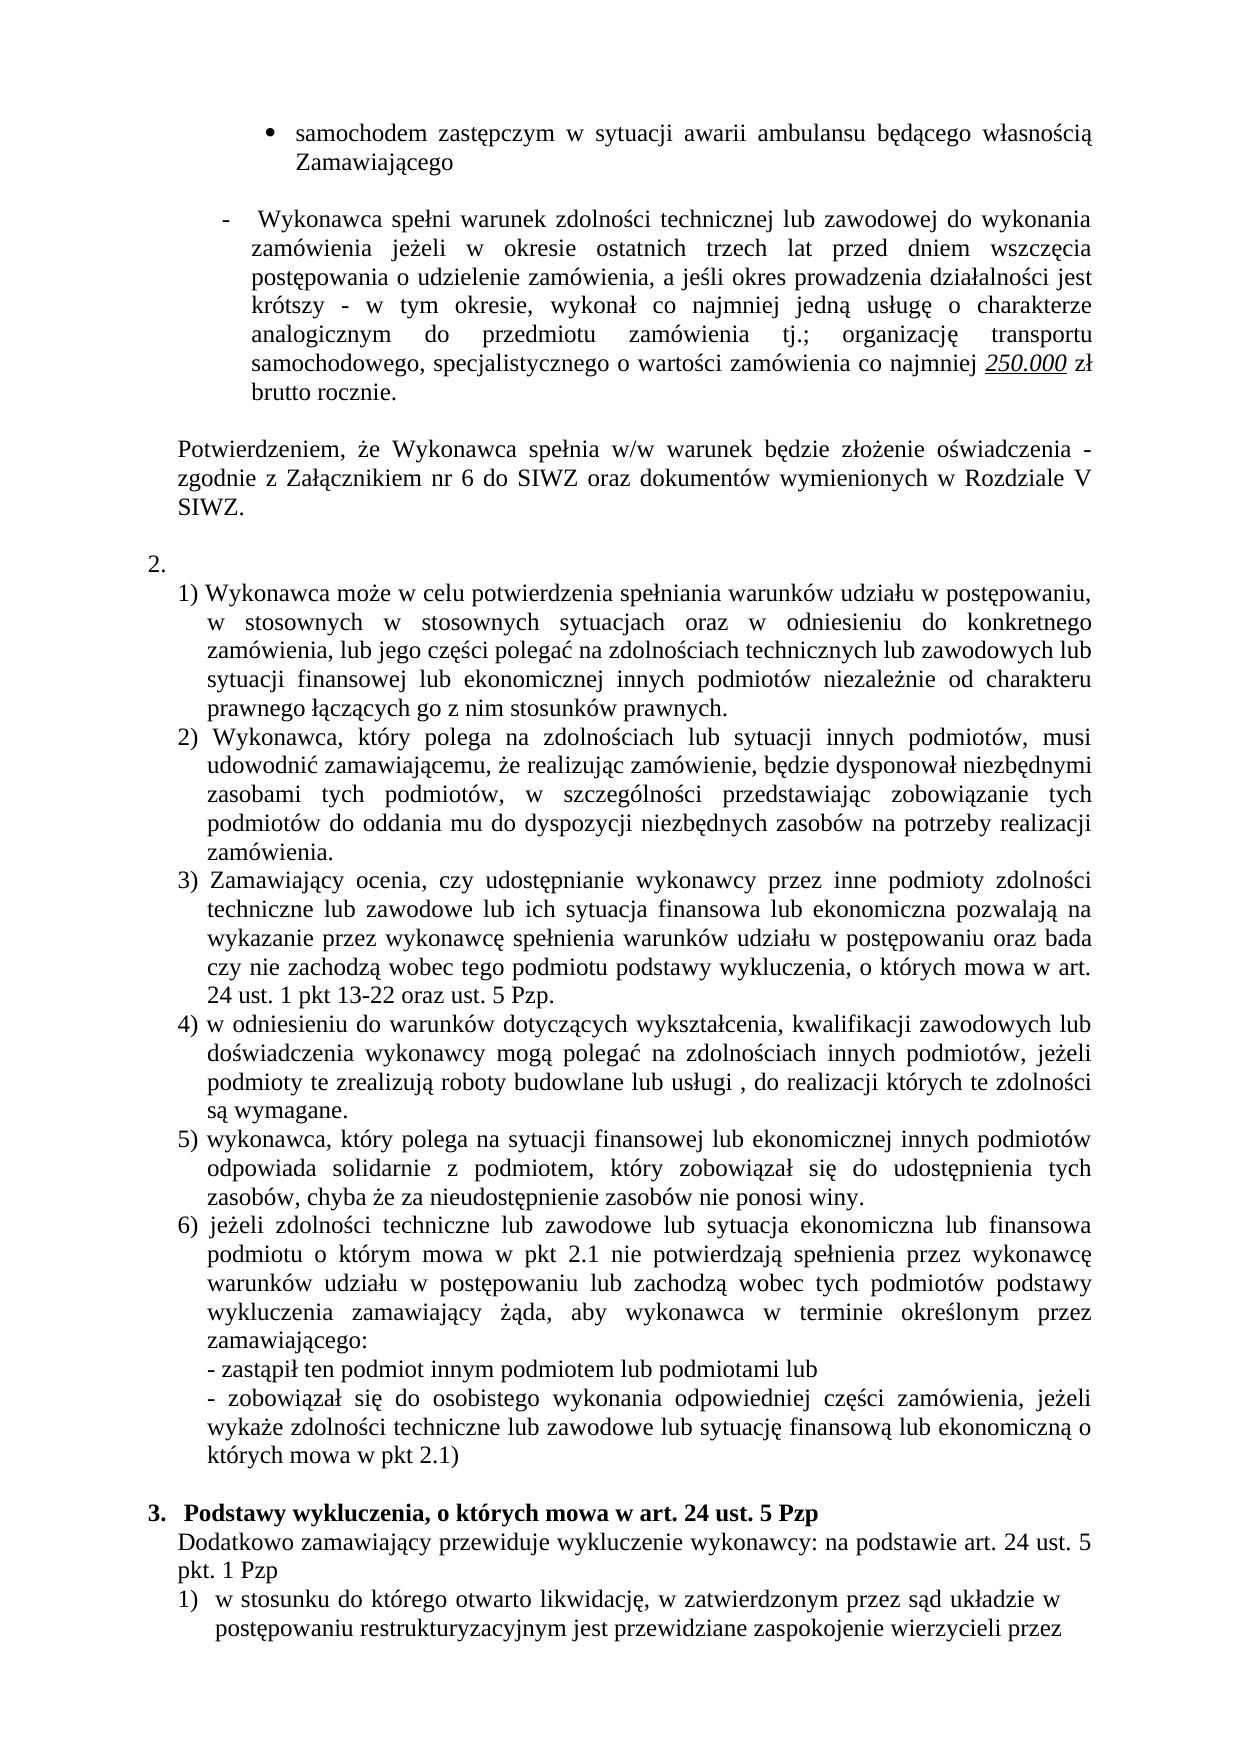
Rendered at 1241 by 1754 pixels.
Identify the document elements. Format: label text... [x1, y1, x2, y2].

text 4) w odniesieniu do warunków dotyczących wykształcenia, kwalifikacji zawodowych lub doświadczenia wykonawcy mogą polegać na zdolnościach innych podmiotów, jeżeli podmioty te zrealizują roboty budowlane lub usługi , do realizacji których te zdolności są wymagane. [177, 1009, 1092, 1124]
text 2) Wykonawca, który polega na zdolnościach lub sytuacji innych podmiotów, musi udowodnić zamawiającemu, że realizując zamówienie, będzie dysponował niezbędnymi zasobami tych podmiotów, w szczególności przedstawiając zobowiązanie tych podmiotów do oddania mu do dyspozycji niezbędnych zasobów na potrzeby realizacji zamówienia. [177, 722, 1092, 866]
text 6) jeżeli zdolności techniczne lub zawodowe lub sytuacja ekonomiczna lub finansowa podmiotu o którym mowa w pkt 2.1 nie potwierdzają spełnienia przez wykonawcę warunków udziału w postępowaniu lub zachodzą wobec tych podmiotów podstawy wykluczenia zamawiający żąda, aby wykonawca w terminie określonym przez zamawiającego: [177, 1211, 1092, 1354]
text 5) wykonawca, który polega na sytuacji finansowej lub ekonomicznej innych podmiotów odpowiada solidarnie z podmiotem, który zobowiązał się do udostępnienia tych zasobów, chyba że za nieudostępnienie zasobów nie ponosi winy. [177, 1124, 1092, 1211]
list samochodem zastępczym w sytuacji awarii ambulansu będącego własnością Zamawiającego [266, 118, 1092, 176]
text 1) Wykonawca może w celu potwierdzenia spełniania warunków udziału w postępowaniu, w stosownych w stosownych sytuacjach oraz w odniesieniu do konkretnego zamówienia, lub jego części polegać na zdolnościach technicznych lub zawodowych lub sytuacji finansowej lub ekonomicznej innych podmiotów niezależnie od charakteru prawnego łączących go z nim stosunków prawnych. [177, 578, 1092, 722]
text - zastąpił ten podmiot innym podmiotem lub podmiotami lub [177, 1354, 1092, 1383]
text - Wykonawca spełni warunek zdolności technicznej lub zawodowej do wykonania zamówienia jeżeli w okresie ostatnich trzech lat przed dniem wszczęcia postępowania o udzielenie zamówienia, a jeśli okres prowadzenia działalności jest krótszy - w tym okresie, wykonał co najmniej jedną usługę o charakterze analogicznym do przedmiotu zamówienia tj.; organizację transportu samochodowego, specjalistycznego o wartości zamówienia co najmniej 250.000 zł brutto rocznie. [222, 204, 1092, 406]
text - zobowiązał się do osobistego wykonania odpowiedniej części zamówienia, jeżeli wykaże zdolności techniczne lub zawodowe lub sytuację finansową lub ekonomiczną o których mowa w pkt 2.1) [177, 1383, 1092, 1469]
text Dodatkowo zamawiający przewiduje wykluczenie wykonawcy: na podstawie art. 24 ust. 5 pkt. 1 Pzp [177, 1527, 1092, 1584]
list Podstawy wykluczenia, o których mowa w art. 24 ust. 5 Pzp [148, 1498, 1062, 1527]
text Potwierdzeniem, że Wykonawca spełnia w/w warunek będzie złożenie oświadczenia - zgodnie z Załącznikiem nr 6 do SIWZ oraz dokumentów wymienionych w Rozdziale V SIWZ. [177, 434, 1092, 521]
text 3) Zamawiający ocenia, czy udostępnianie wykonawcy przez inne podmioty zdolności techniczne lub zawodowe lub ich sytuacja finansowa lub ekonomiczna pozwalają na wykazanie przez wykonawcę spełnienia warunków udziału w postępowaniu oraz bada czy nie zachodzą wobec tego podmiotu podstawy wykluczenia, o których mowa w art. 24 ust. 1 pkt 13-22 oraz ust. 5 Pzp. [177, 866, 1092, 1009]
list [177, 1584, 1062, 1642]
